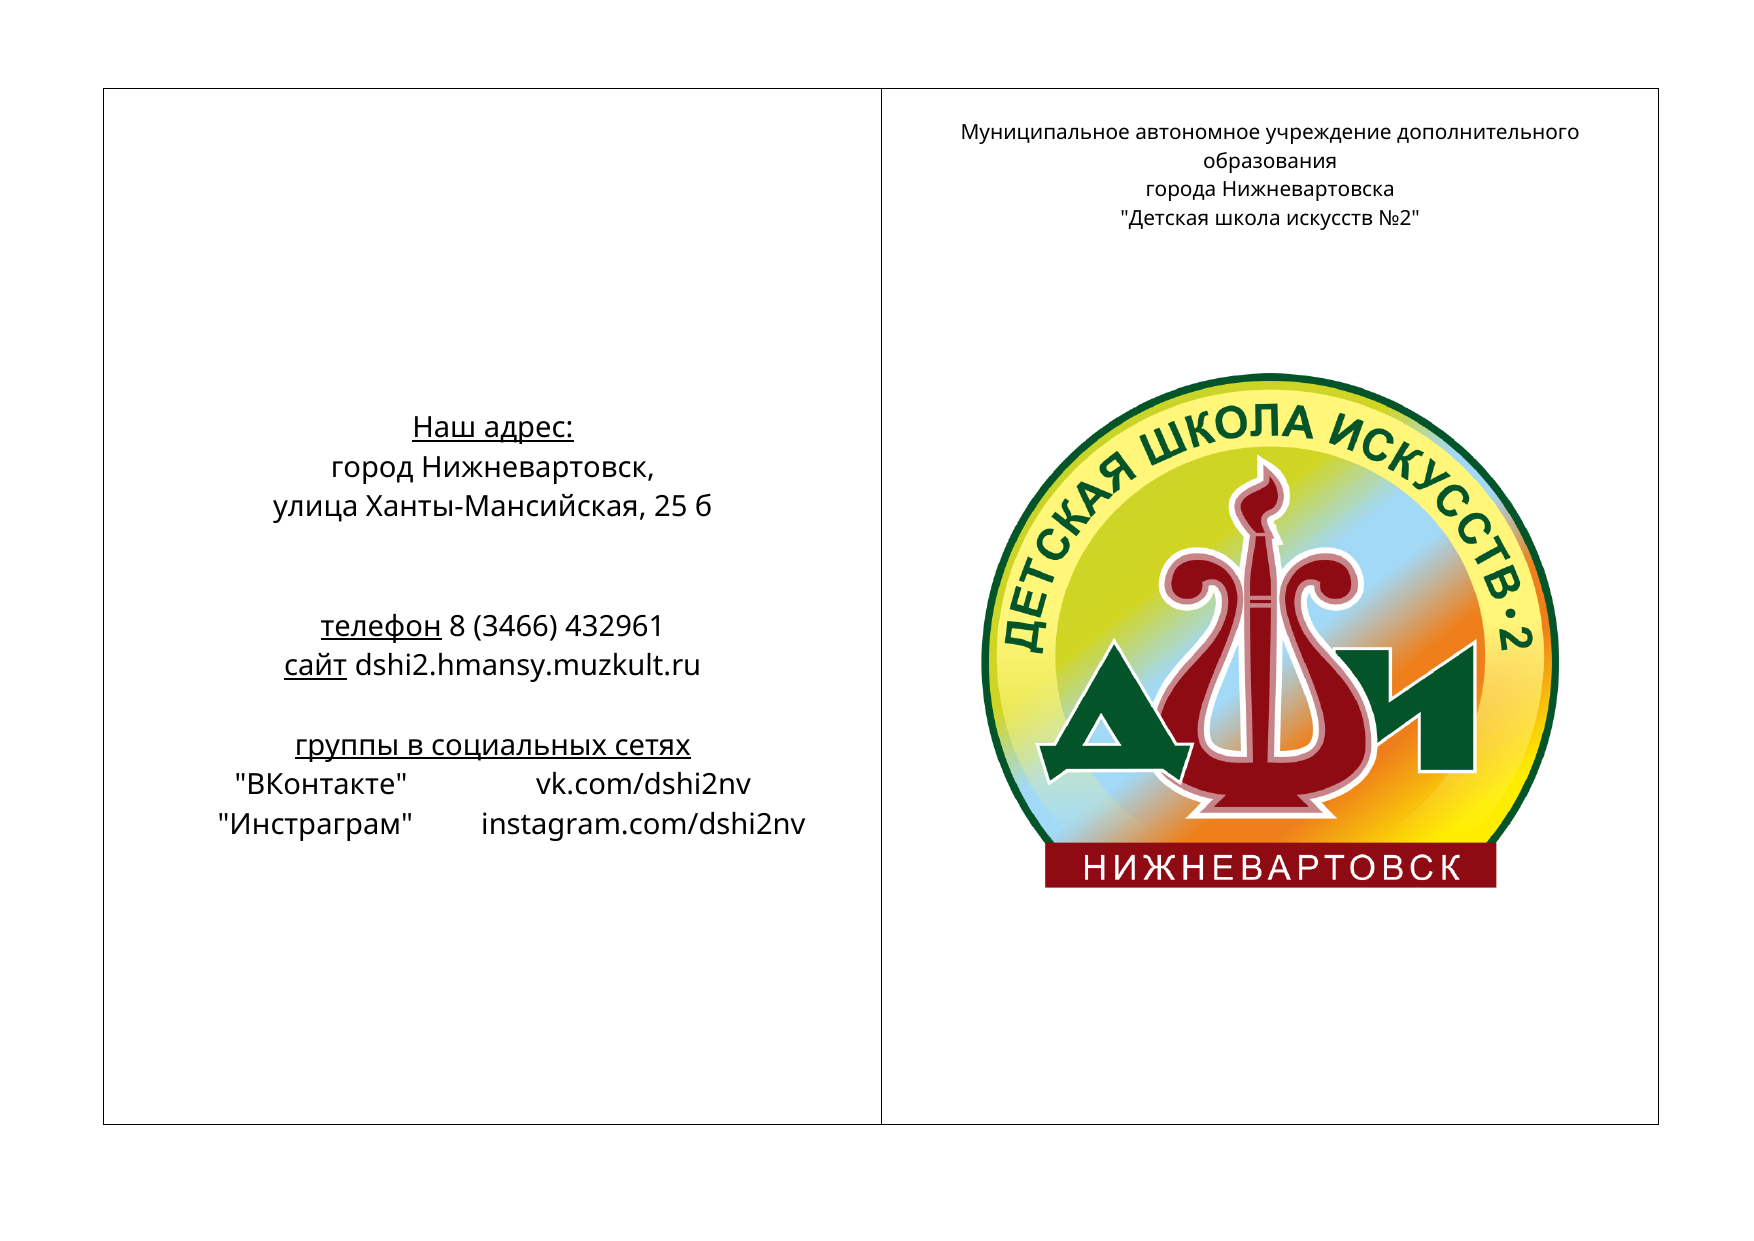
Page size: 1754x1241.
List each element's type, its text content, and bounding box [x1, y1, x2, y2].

table_header Наш адрес: город Нижневартовск, улица Ханты-Мансийская, 25 б телефон 8 (3466) 432961 сайт dshi2.hmansy.muzkult.ru группы в социальных сетях "ВКонтакте" vk.com/dshi2nv "Инстраграм" instagram.com/dshi2nv [104, 89, 881, 1124]
table_header Муниципальное автономное учреждение дополнительного образования города Нижневартовска "Детская школа искусств №2" [882, 89, 1658, 1124]
picture [981, 373, 1559, 922]
